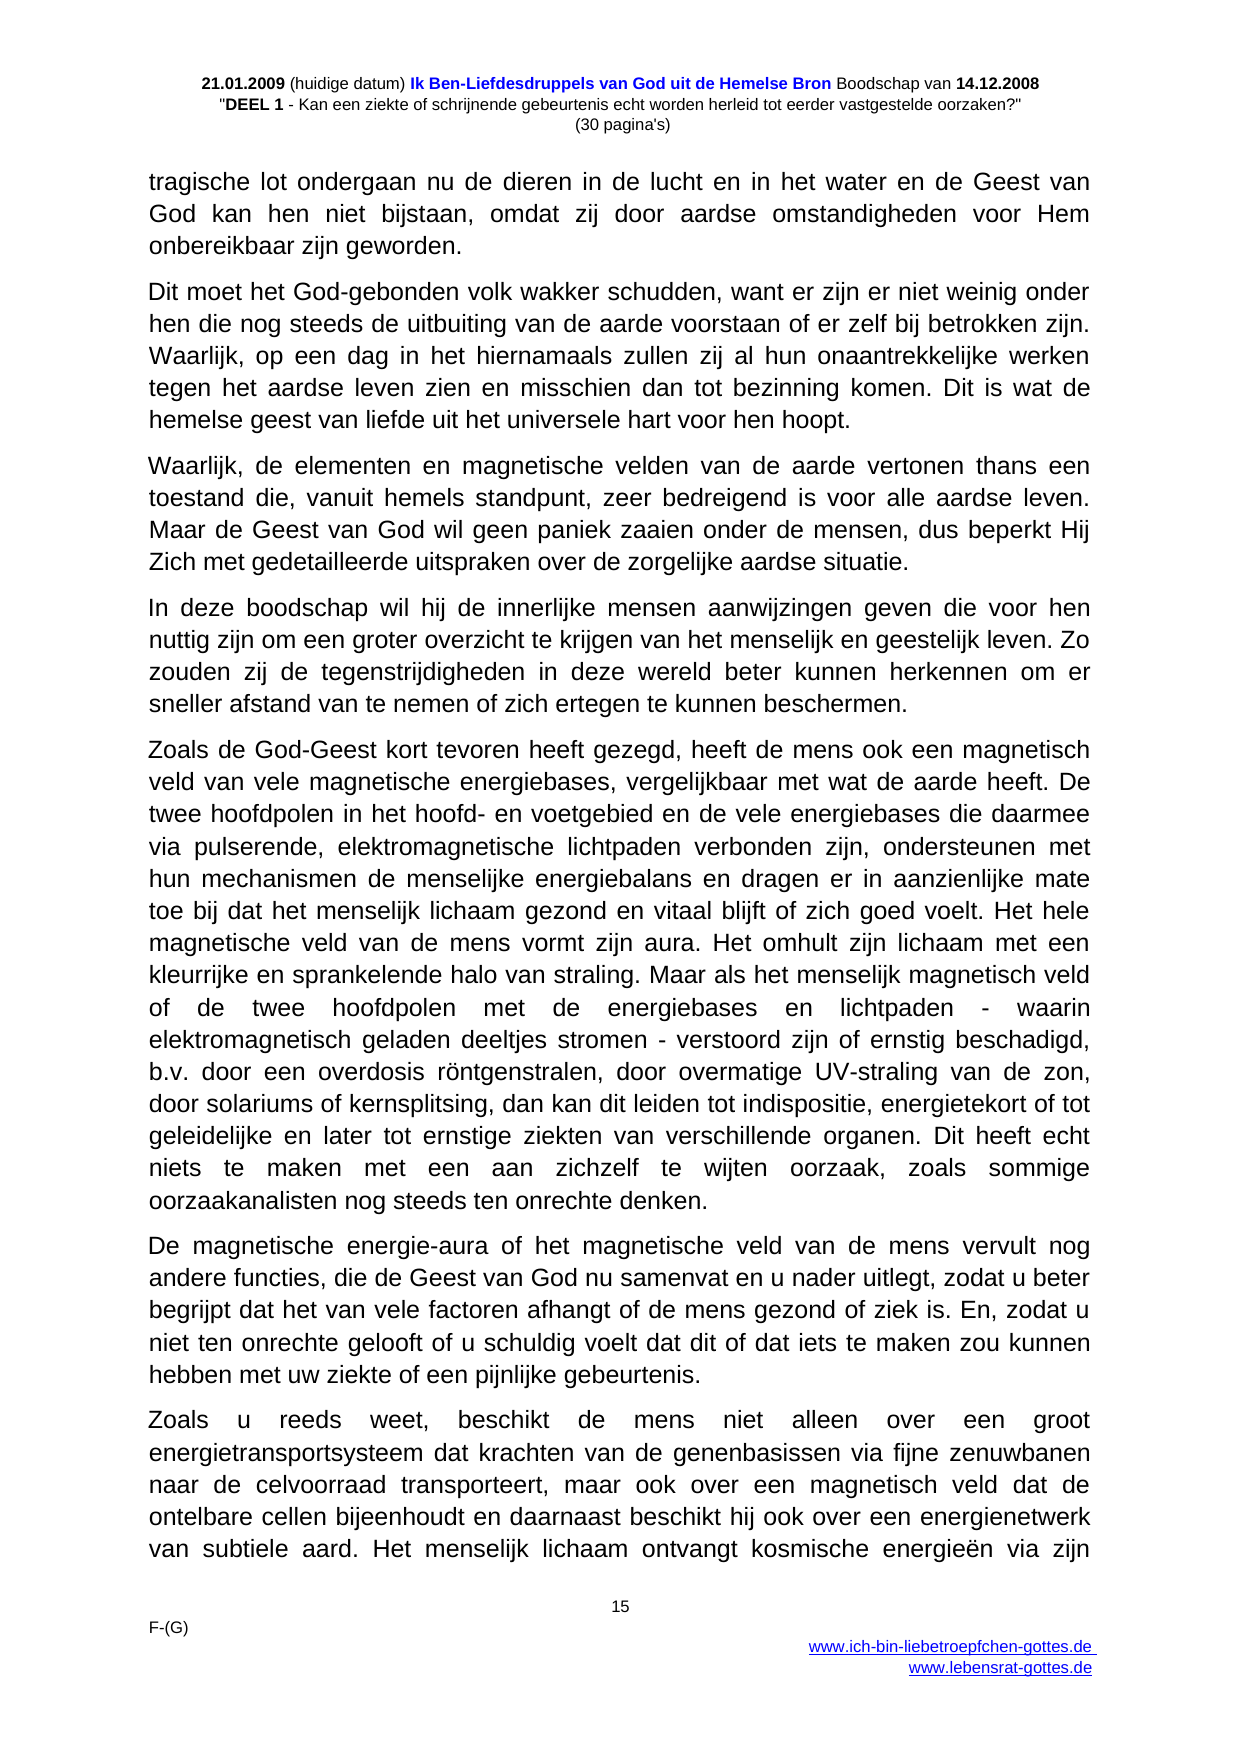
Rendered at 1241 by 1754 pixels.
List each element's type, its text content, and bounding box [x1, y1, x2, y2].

text Waarlijk, de elementen en magnetische velden van de aarde vertonen thans een toestand die, vanuit hemels standpunt, zeer bedreigend is voor alle aardse leven. Maar de Geest van God wil geen paniek zaaien onder de mensen, dus beperkt Hij Zich met gedetailleerde uitspraken over de zorgelijke aardse situatie. [148, 451, 1092, 576]
text In deze boodschap wil hij de innerlijke mensen aanwijzingen geven die voor hen nuttig zijn om een groter overzicht te krijgen van het menselijk en geestelijk leven. Zo zouden zij de tegenstrijdigheden in deze wereld beter kunnen herkennen om er sneller afstand van te nemen of zich ertegen te kunnen beschermen. [148, 593, 1092, 718]
text Dit moet het God-gebonden volk wakker schudden, want er zijn er niet weinig onder hen die nog steeds de uitbuiting van de aarde voorstaan of er zelf bij betrokken zijn. Waarlijk, op een dag in het hiernamaals zullen zij al hun onaantrekkelijke werken tegen het aardse leven zien en misschien dan tot bezinning komen. Dit is wat de hemelse geest van liefde uit het universele hart voor hen hoopt. [148, 277, 1092, 434]
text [148, 167, 1092, 260]
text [148, 1405, 1092, 1563]
text De magnetische energie-aura of het magnetische veld van de mens vervult nog andere functies, die de Geest van God nu samenvat en u nader uitlegt, zodat u beter begrijpt dat het van vele factoren afhangt of de mens gezond of ziek is. En, zodat u niet ten onrechte gelooft of u schuldig voelt dat dit of dat iets te maken zou kunnen hebben met uw ziekte of een pijnlijke gebeurtenis. [148, 1231, 1092, 1389]
text Zoals de God-Geest kort tevoren heeft gezegd, heeft de mens ook een magnetisch veld van vele magnetische energiebases, vergelijkbaar met wat de aarde heeft. De twee hoofdpolen in het hoofd- en voetgebied en de vele energiebases die daarmee via pulserende, elektromagnetische lichtpaden verbonden zijn, ondersteunen met hun mechanismen de menselijke energiebalans en dragen er in aanzienlijke mate toe bij dat het menselijk lichaam gezond en vitaal blijft of zich goed voelt. Het hele magnetische veld van de mens vormt zijn aura. Het omhult zijn lichaam met een kleurrijke en sprankelende halo van straling. Maar als het menselijk magnetisch veld of de twee hoofdpolen met de energiebases en lichtpaden - waarin elektromagnetisch geladen deeltjes stromen - verstoord zijn of ernstig beschadigd, b.v. door een overdosis röntgenstralen, door overmatige UV-straling van de zon, door solariums of kernsplitsing, dan kan dit leiden tot indispositie, energietekort of tot geleidelijke en later tot ernstige ziekten van verschillende organen. Dit heeft echt niets te maken met een aan zichzelf te wijten oorzaak, zoals sommige oorzaakanalisten nog steeds ten onrechte denken. [148, 735, 1092, 1214]
